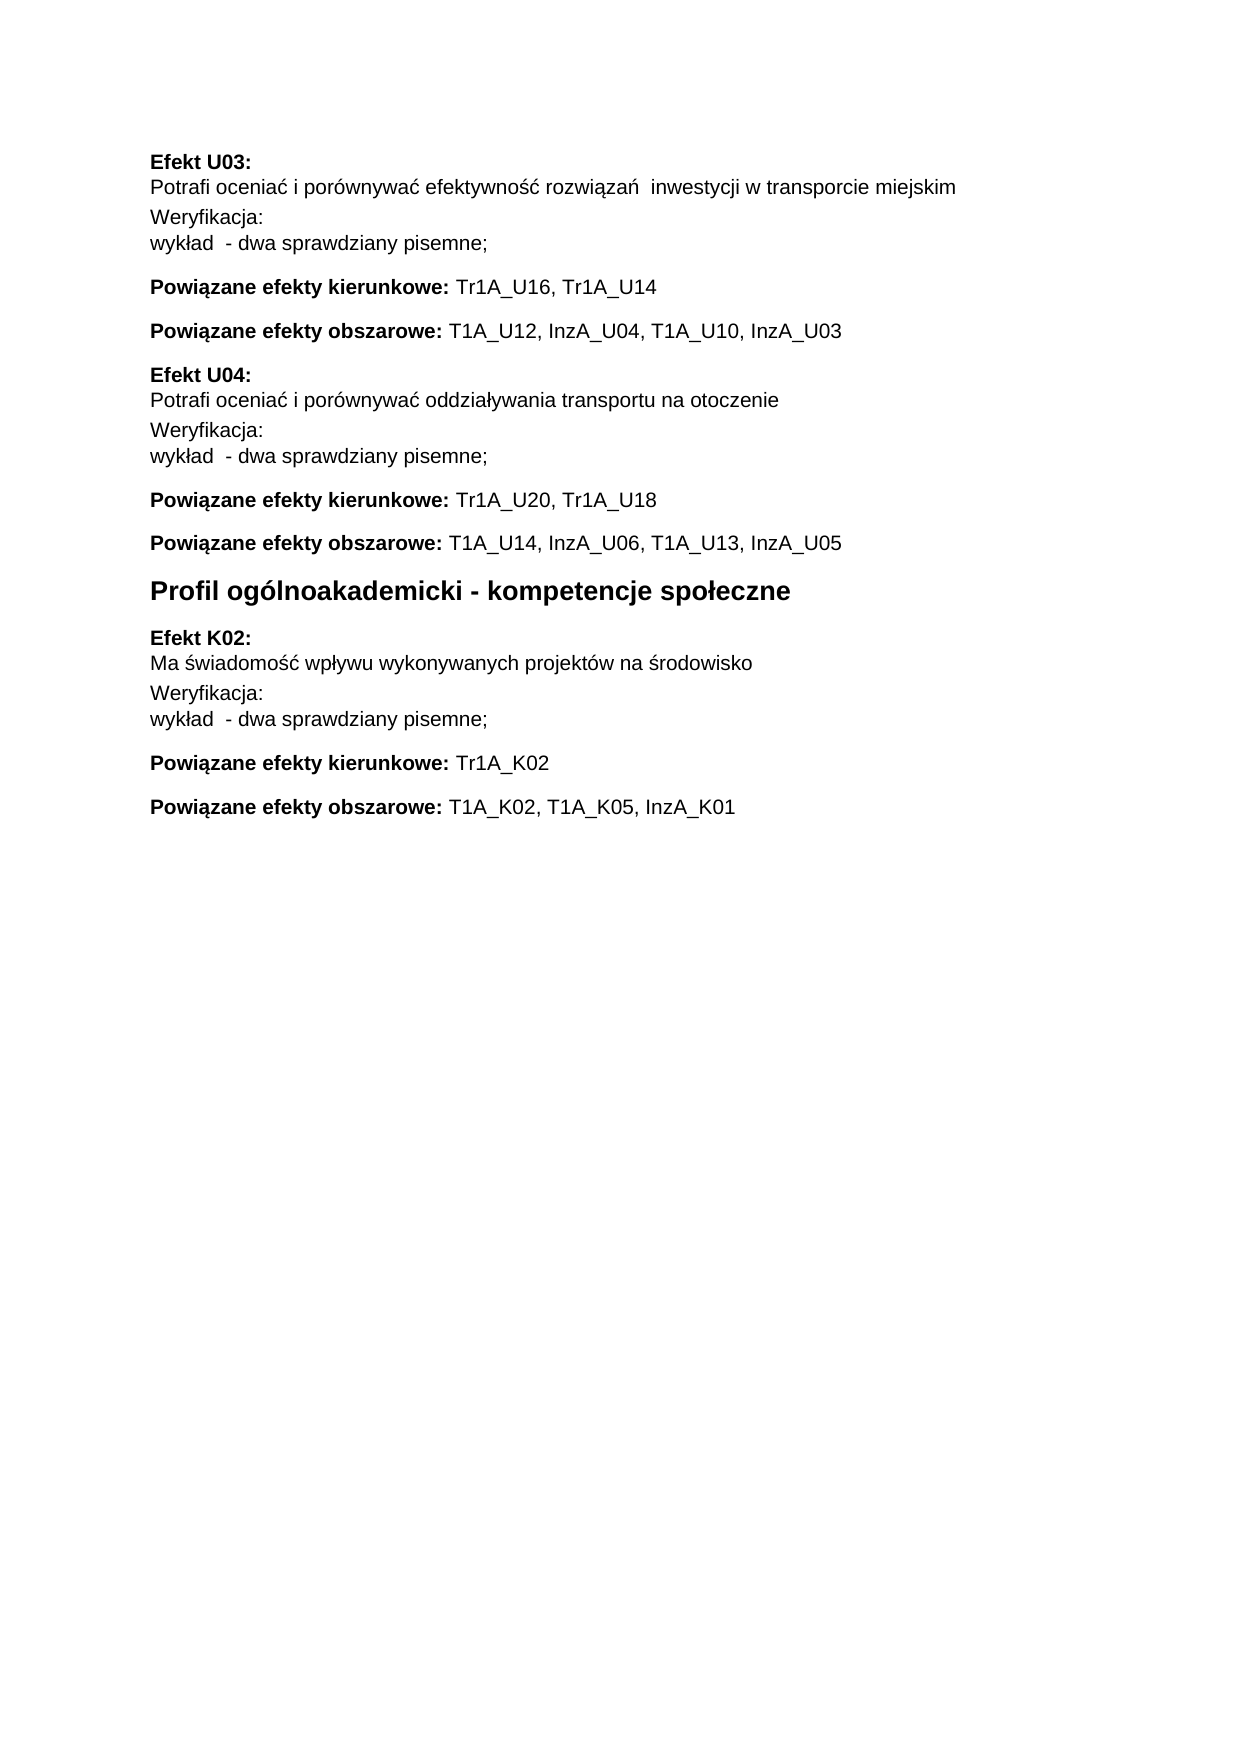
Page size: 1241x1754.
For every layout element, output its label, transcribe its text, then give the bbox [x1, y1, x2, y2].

text wykład - dwa sprawdziany pisemne; [150, 444, 1090, 468]
text Powiązane efekty kierunkowe: Tr1A_U16, Tr1A_U14 [150, 275, 1090, 299]
text wykład - dwa sprawdziany pisemne; [150, 707, 1090, 731]
text Efekt U04: [150, 362, 1090, 386]
text Efekt U03: [150, 150, 1090, 174]
text Efekt K02: [150, 626, 1090, 650]
subtitle Profil ogólnoakademicki - kompetencje społeczne [150, 575, 1090, 606]
text Powiązane efekty obszarowe: T1A_U12, InzA_U04, T1A_U10, InzA_U03 [150, 319, 1090, 343]
text Weryfikacja: [150, 418, 1090, 442]
text wykład - dwa sprawdziany pisemne; [150, 231, 1090, 255]
text Potrafi oceniać i porównywać efektywność rozwiązań inwestycji w transporcie miejskim [150, 175, 1090, 199]
text Weryfikacja: [150, 205, 1090, 229]
text Weryfikacja: [150, 681, 1090, 705]
text Potrafi oceniać i porównywać oddziaływania transportu na otoczenie [150, 387, 1090, 411]
text Powiązane efekty kierunkowe: Tr1A_U20, Tr1A_U18 [150, 487, 1090, 511]
text Powiązane efekty obszarowe: T1A_K02, T1A_K05, InzA_K01 [150, 795, 1090, 819]
text Ma świadomość wpływu wykonywanych projektów na środowisko [150, 651, 1090, 675]
text Powiązane efekty kierunkowe: Tr1A_K02 [150, 751, 1090, 775]
text Powiązane efekty obszarowe: T1A_U14, InzA_U06, T1A_U13, InzA_U05 [150, 531, 1090, 555]
